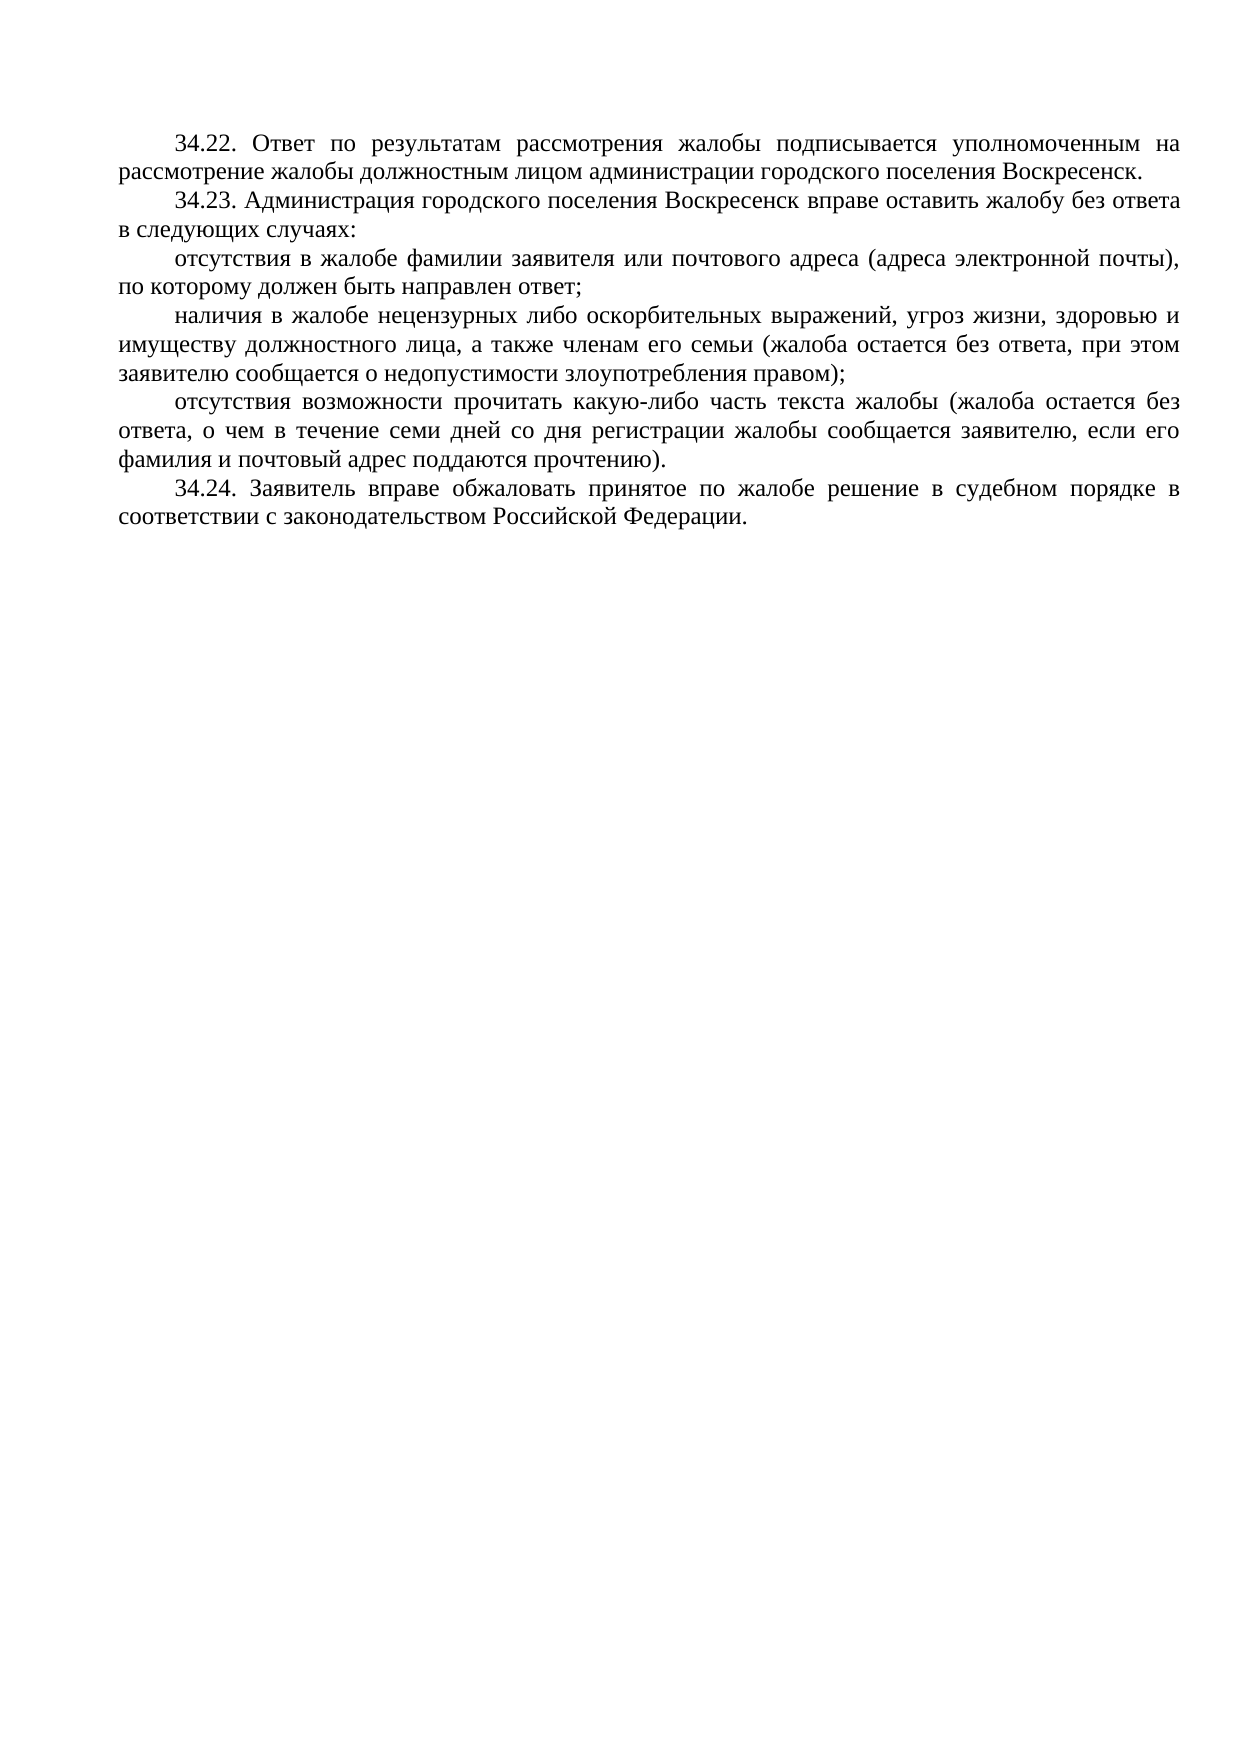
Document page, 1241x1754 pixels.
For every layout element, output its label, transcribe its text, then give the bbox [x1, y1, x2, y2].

text 34.24. Заявитель вправе обжаловать принятое по жалобе решение в судебном порядке в соответствии с законодательством Российской Федерации. [118, 473, 1181, 530]
text 34.23. Администрация городского поселения Воскресенск вправе оставить жалобу без ответа в следующих случаях: [118, 185, 1181, 243]
text наличия в жалобе нецензурных либо оскорбительных выражений, угроз жизни, здоровью и имуществу должностного лица, а также членам его семьи (жалоба остается без ответа, при этом заявителю сообщается о недопустимости злоупотребления правом); [118, 300, 1181, 386]
text отсутствия в жалобе фамилии заявителя или почтового адреса (адреса электронной почты), по которому должен быть направлен ответ; [118, 243, 1181, 300]
text 34.22. Ответ по результатам рассмотрения жалобы подписывается уполномоченным на рассмотрение жалобы должностным лицом администрации городского поселения Воскресенск. [118, 128, 1181, 185]
text отсутствия возможности прочитать какую-либо часть текста жалобы (жалоба остается без ответа, о чем в течение семи дней со дня регистрации жалобы сообщается заявителю, если его фамилия и почтовый адрес поддаются прочтению). [118, 386, 1181, 473]
